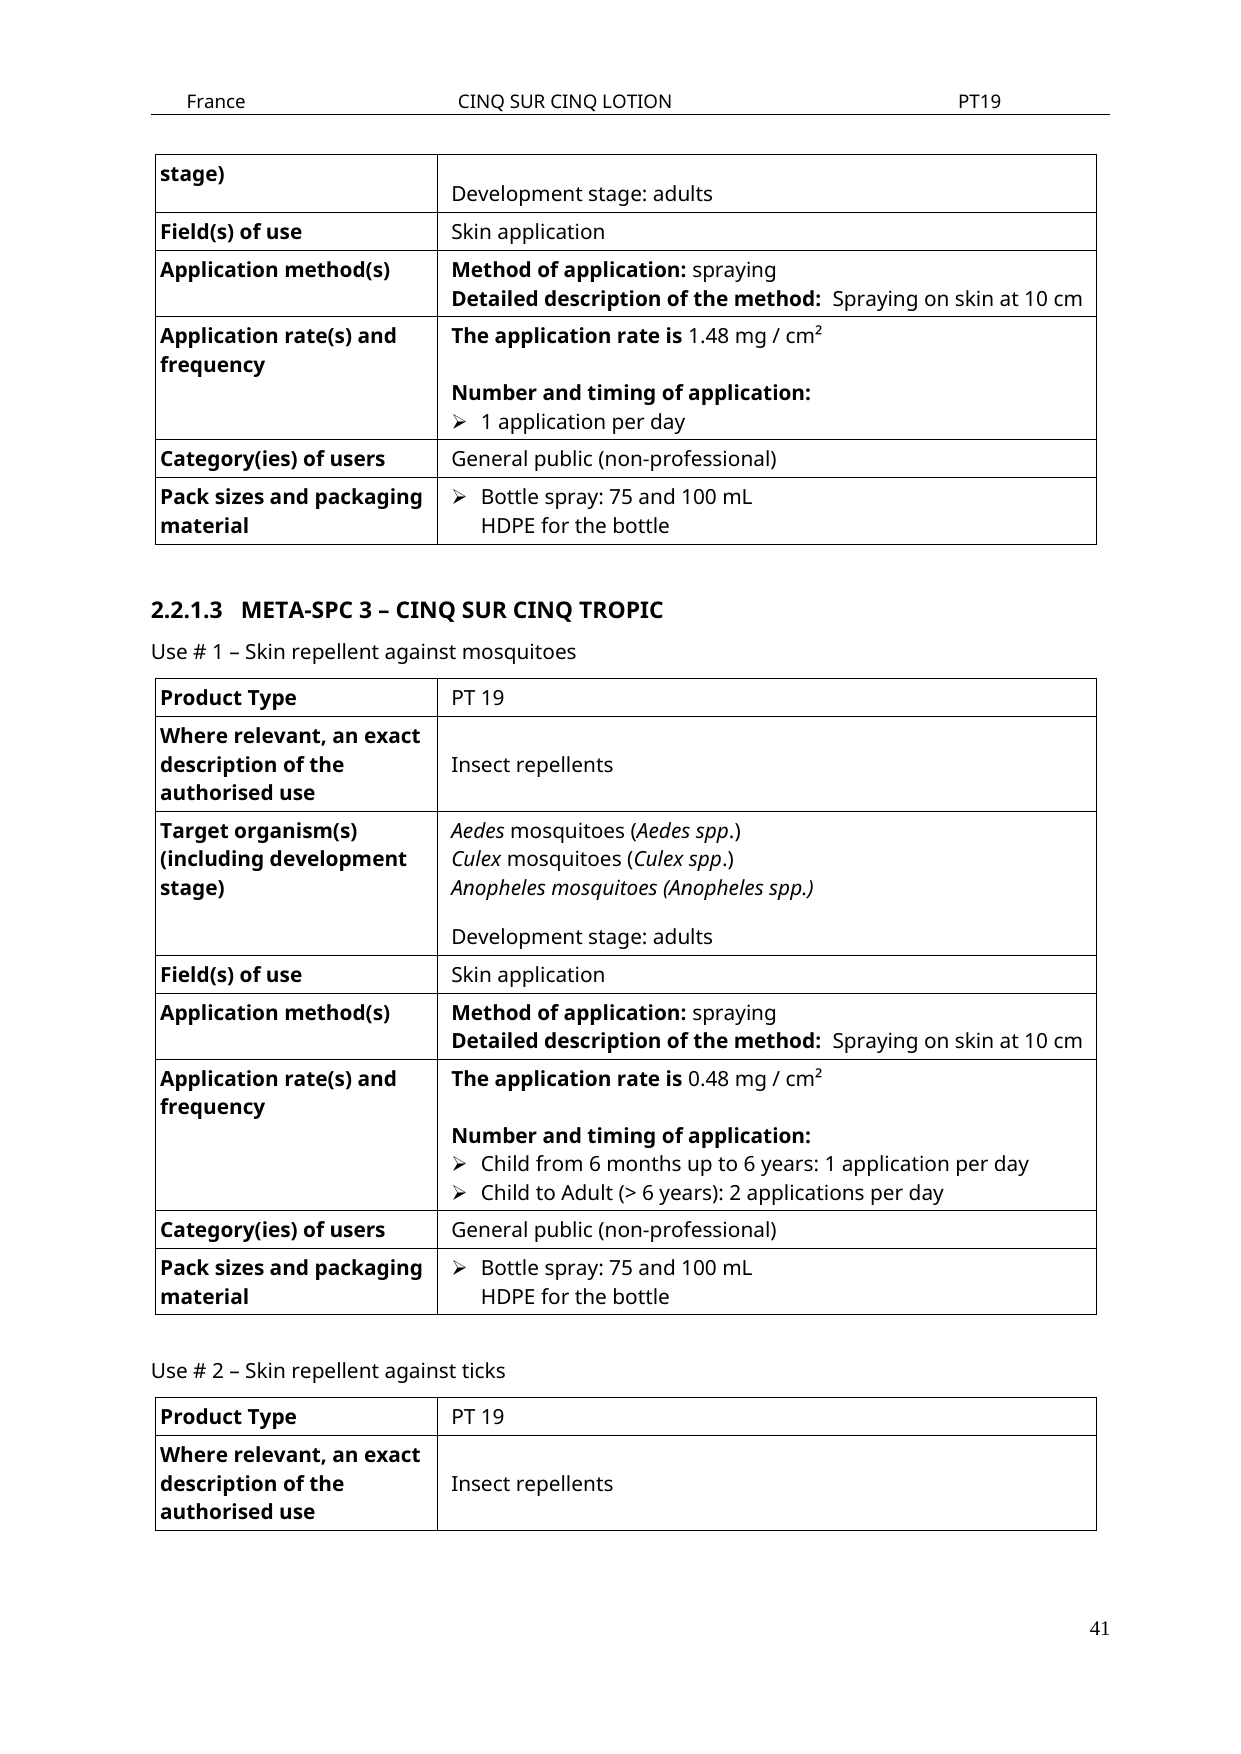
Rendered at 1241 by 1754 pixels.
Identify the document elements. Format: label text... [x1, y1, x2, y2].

table_cell Method of application: spraying Detailed description of the method: Spraying on skin at 10 cm [438, 251, 1096, 316]
table_cell Pack sizes and packaging material [156, 478, 437, 543]
table_cell Bottle spray: 75 and 100 mL HDPE for the bottle [438, 478, 1096, 543]
table_cell Bottle spray: 75 and 100 mL HDPE for the bottle [438, 1249, 1096, 1314]
table_cell Insect repellents [438, 717, 1096, 811]
table_cell Application method(s) [156, 251, 437, 316]
table_cell General public (non-professional) [438, 440, 1096, 477]
table_header Product Type [156, 679, 437, 716]
table_cell Field(s) of use [156, 213, 437, 250]
table_cell Where relevant, an exact description of the authorised use [156, 1436, 437, 1530]
table_cell Application rate(s) and frequency [156, 1060, 437, 1210]
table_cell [156, 155, 437, 212]
table_cell Aedes mosquitoes (Aedes spp.) Culex mosquitoes (Culex spp.) Anopheles mosquitoes (Anopheles spp.) Development stage: adults [438, 812, 1096, 955]
table_cell Application method(s) [156, 994, 437, 1059]
table_header PT 19 [438, 679, 1096, 716]
table_cell Pack sizes and packaging material [156, 1249, 437, 1314]
table_cell Skin application [438, 956, 1096, 992]
table_cell Insect repellents [438, 1436, 1096, 1530]
table_cell The application rate is 0.48 mg / cm² Number and timing of application: Child from 6 months up to 6 years: 1 application per day Child to Adult (> 6 years): 2 applications per day [438, 1060, 1096, 1210]
table_cell Application rate(s) and frequency [156, 317, 437, 439]
table_cell Target organism(s) (including development stage) [156, 812, 437, 955]
table_cell Category(ies) of users [156, 440, 437, 477]
table_header PT 19 [438, 1398, 1096, 1435]
table_cell Field(s) of use [156, 956, 437, 992]
subtitle META-SPC 3 – CINQ SUR CINQ TROPIC [151, 593, 1110, 625]
table_cell Skin application [438, 213, 1096, 250]
table_header Product Type [156, 1398, 437, 1435]
table_cell General public (non-professional) [438, 1211, 1096, 1248]
table_cell Category(ies) of users [156, 1211, 437, 1248]
text Use # 1 – Skin repellent against mosquitoes [151, 637, 1110, 666]
text Use # 2 – Skin repellent against ticks [151, 1356, 1110, 1385]
table_cell The application rate is 1.48 mg / cm² Number and timing of application: 1 application per day [438, 317, 1096, 439]
table_cell Where relevant, an exact description of the authorised use [156, 717, 437, 811]
table_cell Method of application: spraying Detailed description of the method: Spraying on skin at 10 cm [438, 994, 1096, 1059]
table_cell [438, 155, 1096, 212]
